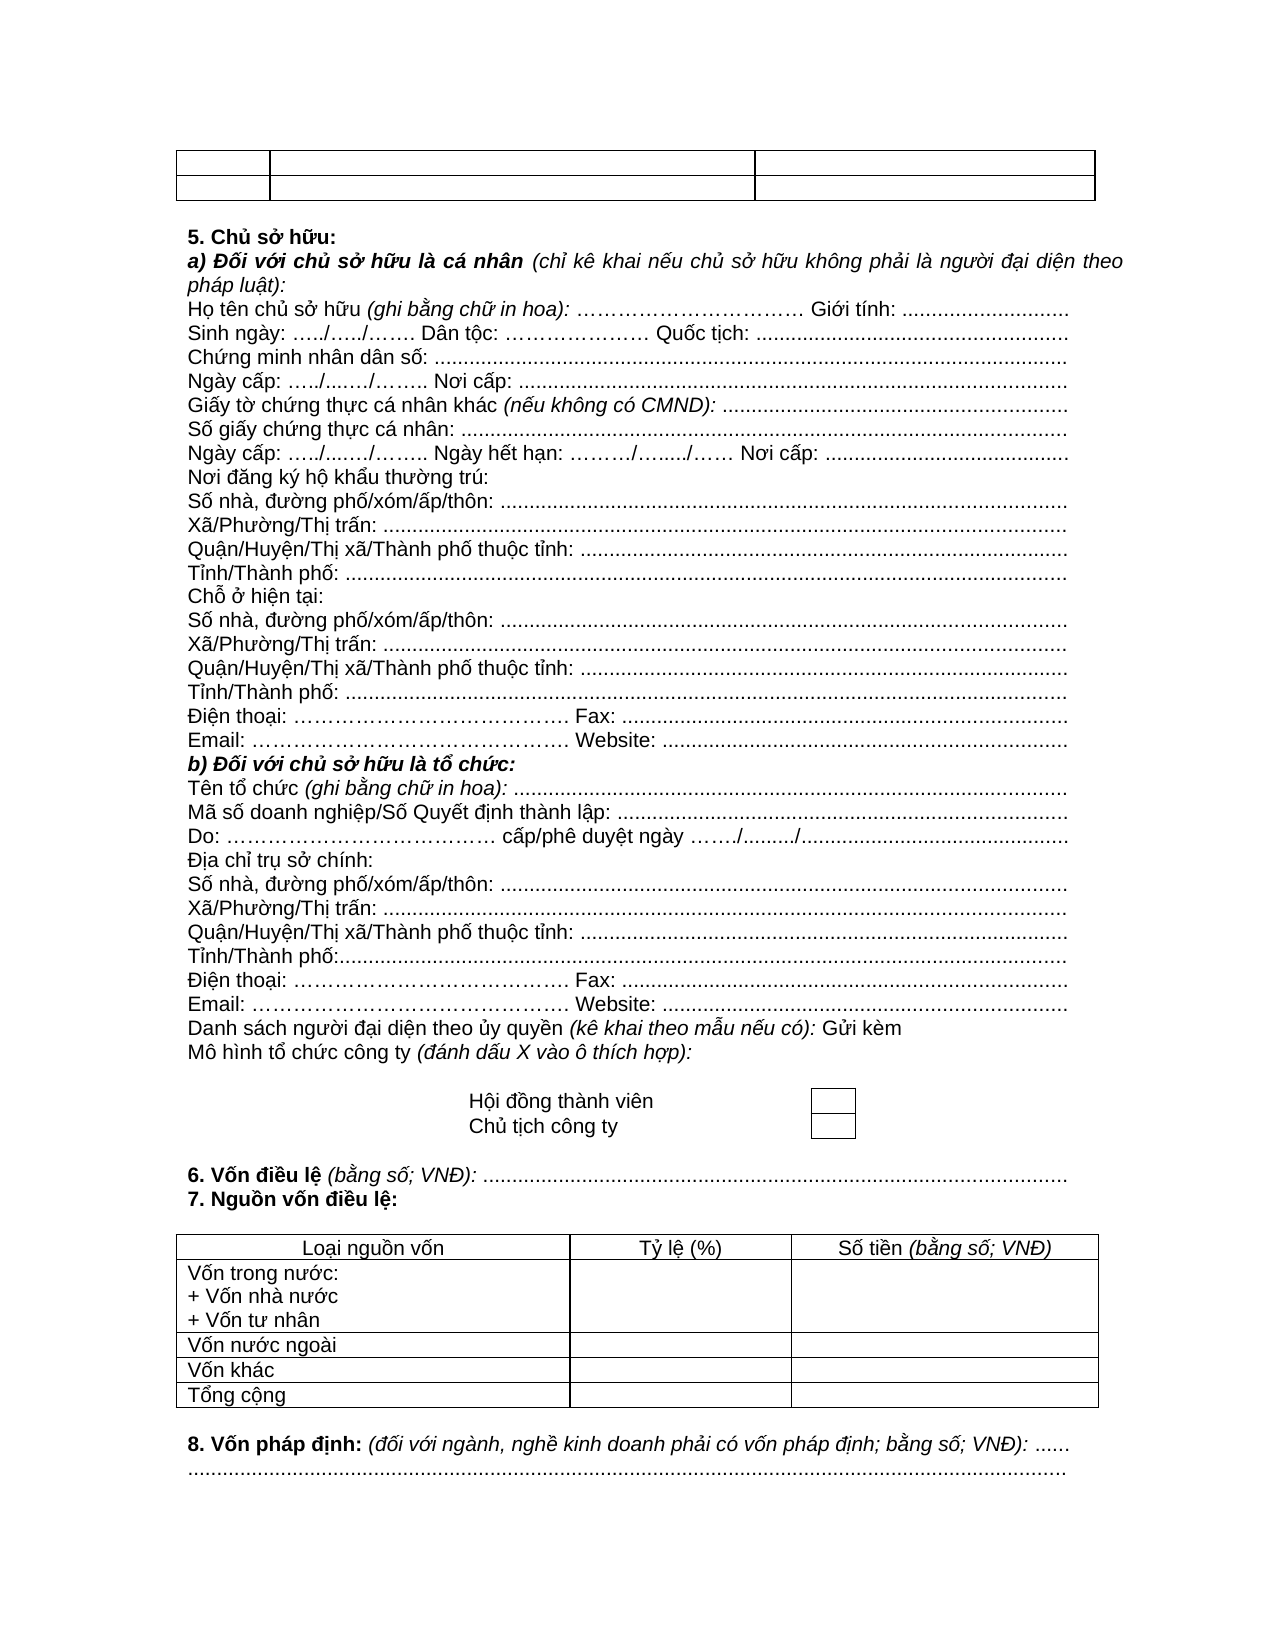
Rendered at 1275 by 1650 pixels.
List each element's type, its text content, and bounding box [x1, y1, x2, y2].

text b) Đối với chủ sở hữu là tổ chức: [187, 752, 1125, 776]
text Số giấy chứng thực cá nhân: [187, 417, 1125, 441]
text Số nhà, đường phố/xóm/ấp/thôn: [187, 608, 1125, 632]
table_cell [756, 151, 1094, 175]
table_cell [756, 176, 1094, 200]
text Do: ………………………………… cấp/phê duyệt ngày ……./........./ [187, 824, 1125, 848]
table_cell Vốn khác [177, 1358, 569, 1382]
table_cell [177, 176, 269, 200]
table_cell [792, 1358, 1098, 1382]
text Xã/Phường/Thị trấn: [187, 632, 1125, 656]
text Quận/Huyện/Thị xã/Thành phố thuộc tỉnh: [187, 656, 1125, 680]
text Địa chỉ trụ sở chính: [187, 848, 1125, 872]
table_cell [571, 1260, 791, 1332]
text Xã/Phường/Thị trấn: [187, 896, 1125, 920]
table_header Loại nguồn vốn [177, 1235, 569, 1259]
table_cell [177, 151, 269, 175]
table_cell [812, 1114, 855, 1137]
text Tỉnh/Thành phố: [187, 560, 1125, 584]
text Tên tổ chức (ghi bằng chữ in hoa): [187, 776, 1125, 800]
table_header Hội đồng thành viên [457, 1088, 811, 1112]
text Giấy tờ chứng thực cá nhân khác (nếu không có CMND): [187, 393, 1125, 417]
text Tỉnh/Thành phố: [187, 680, 1125, 704]
table_cell Tổng cộng [177, 1383, 569, 1407]
text Mô hình tổ chức công ty (đánh dấu X vào ô thích hợp): [187, 1039, 1125, 1063]
table_header Số tiền (bằng số; VNĐ) [792, 1235, 1098, 1259]
text Chỗ ở hiện tại: [187, 584, 1125, 608]
table_cell [271, 151, 754, 175]
table_cell [792, 1260, 1098, 1332]
table_header [812, 1089, 855, 1112]
text Xã/Phường/Thị trấn: [187, 512, 1125, 536]
table_cell Chủ tịch công ty [457, 1113, 811, 1137]
text Điện thoại: …………………………………. Fax: [187, 704, 1125, 728]
text Mã số doanh nghiệp/Số Quyết định thành lập: [187, 800, 1125, 824]
text Chứng minh nhân dân số: [187, 345, 1125, 369]
table_header Tỷ lệ (%) [571, 1235, 791, 1259]
table_cell [571, 1358, 791, 1382]
text Họ tên chủ sở hữu (ghi bằng chữ in hoa): …………………………… Giới tính: [187, 297, 1125, 321]
text Điện thoại: …………………………………. Fax: [187, 968, 1125, 992]
table_cell Vốn nước ngoài [177, 1333, 569, 1357]
text Sinh ngày: …../…../……. Dân tộc: ………………… Quốc tịch: [187, 321, 1125, 345]
text Ngày cấp: …../....…/…….. Nơi cấp: [187, 369, 1125, 393]
table_cell [571, 1333, 791, 1357]
text Số nhà, đường phố/xóm/ấp/thôn: [187, 872, 1125, 896]
text Nơi đăng ký hộ khẩu thường trú: [187, 464, 1125, 488]
text Email: ………………………………………. Website: [187, 992, 1125, 1016]
text Số nhà, đường phố/xóm/ấp/thôn: [187, 488, 1125, 512]
text Danh sách người đại diện theo ủy quyền (kê khai theo mẫu nếu có): Gửi kèm [187, 1016, 1125, 1039]
text 7. Nguồn vốn điều lệ: [187, 1186, 1125, 1210]
text Quận/Huyện/Thị xã/Thành phố thuộc tỉnh: [187, 920, 1125, 944]
table_cell [571, 1383, 791, 1407]
text a) Đối với chủ sở hữu là cá nhân (chỉ kê khai nếu chủ sở hữu không phải là người đại diện theo pháp luật): [187, 249, 1125, 297]
table_cell [271, 176, 754, 200]
text 5. Chủ sở hữu: [187, 225, 1125, 249]
text Tỉnh/Thành phố: [187, 944, 1125, 968]
table_cell [792, 1383, 1098, 1407]
text Email: ………………………………………. Website: [187, 728, 1125, 752]
text 6. Vốn điều lệ (bằng số; VNĐ): [187, 1162, 1125, 1186]
table_cell [792, 1333, 1098, 1357]
text Quận/Huyện/Thị xã/Thành phố thuộc tỉnh: [187, 536, 1125, 560]
table_cell Vốn trong nước: + Vốn nhà nước + Vốn tư nhân [177, 1260, 569, 1332]
text Ngày cấp: …../....…/…….. Ngày hết hạn: ………/…...../…… Nơi cấp: [187, 441, 1125, 464]
text 8. Vốn pháp định: (đối với ngành, nghề kinh doanh phải có vốn pháp định; bằng số; VNĐ): [187, 1432, 1125, 1456]
